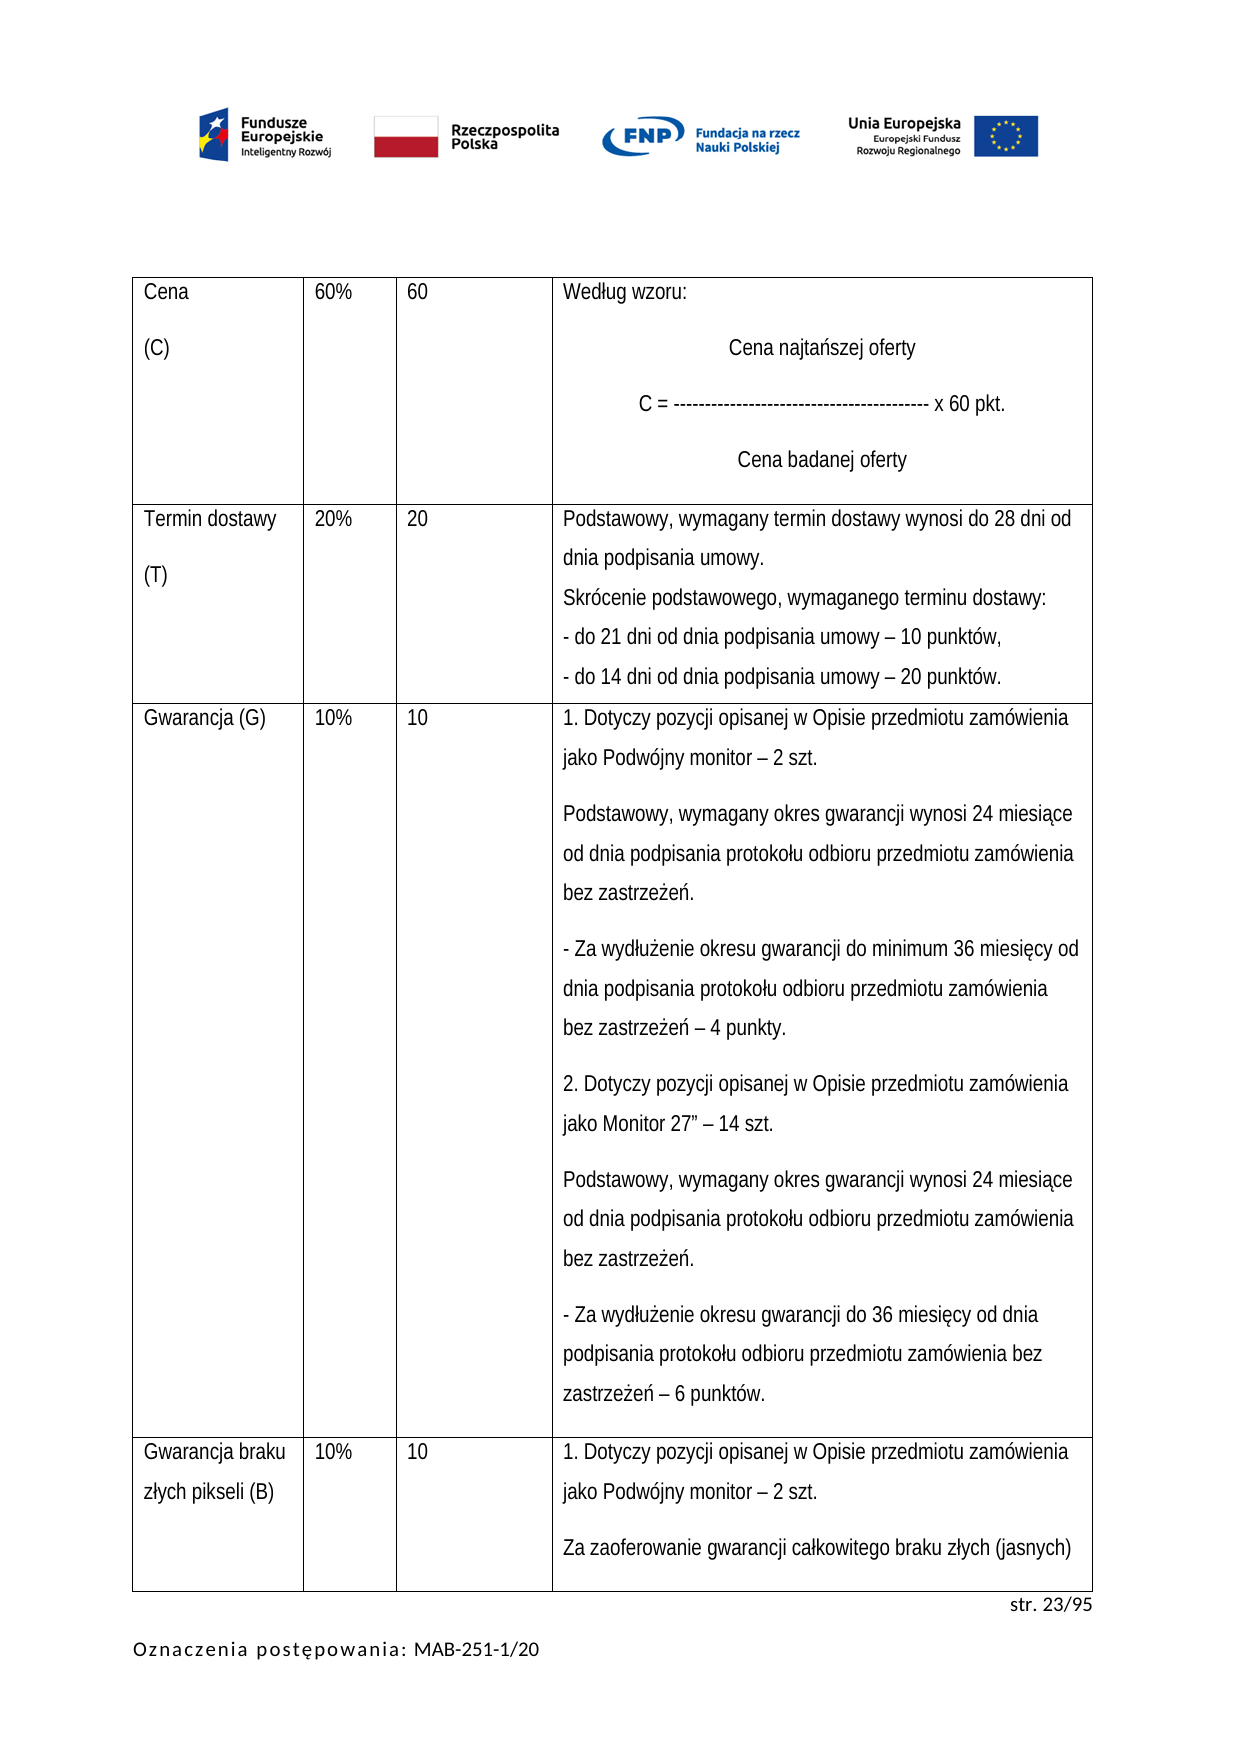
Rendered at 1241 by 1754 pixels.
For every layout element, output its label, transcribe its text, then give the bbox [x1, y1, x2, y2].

table_cell Według wzoru: Cena najtańszej oferty C = ----------------------------------------- x 60 pkt. Cena badanej oferty [553, 278, 1092, 504]
table_cell Podstawowy, wymagany termin dostawy wynosi do 28 dni od dnia podpisania umowy. Skrócenie podstawowego, wymaganego terminu dostawy: - do 21 dni od dnia podpisania umowy – 10 punktów, - do 14 dni od dnia podpisania umowy – 20 punktów. [553, 505, 1092, 703]
table_cell Gwarancja braku złych pikseli (B) [133, 1438, 303, 1591]
table_cell 10 [397, 1438, 552, 1591]
table_cell Cena (C) [133, 278, 303, 504]
table_cell 1. Dotyczy pozycji opisanej w Opisie przedmiotu zamówienia jako Podwójny monitor – 2 szt. Podstawowy, wymagany okres gwarancji wynosi 24 miesiące od dnia podpisania protokołu odbioru przedmiotu zamówienia bez zastrzeżeń. - Za wydłużenie okresu gwarancji do minimum 36 miesięcy od dnia podpisania protokołu odbioru przedmiotu zamówienia bez zastrzeżeń – 4 punkty. 2. Dotyczy pozycji opisanej w Opisie przedmiotu zamówienia jako Monitor 27” – 14 szt. Podstawowy, wymagany okres gwarancji wynosi 24 miesiące od dnia podpisania protokołu odbioru przedmiotu zamówienia bez zastrzeżeń. - Za wydłużenie okresu gwarancji do 36 miesięcy od dnia podpisania protokołu odbioru przedmiotu zamówienia bez zastrzeżeń – 6 punktów. [553, 704, 1092, 1437]
table_cell 60 [397, 278, 552, 504]
table_cell 20 [397, 505, 552, 703]
table_cell 20% [304, 505, 396, 703]
table_cell 10% [304, 704, 396, 1437]
table_cell 10% [304, 1438, 396, 1591]
table_cell Termin dostawy (T) [133, 505, 303, 703]
picture [147, 73, 1093, 205]
table_cell Gwarancja (G) [133, 704, 303, 1437]
table_cell 60% [304, 278, 396, 504]
table_cell 10 [397, 704, 552, 1437]
